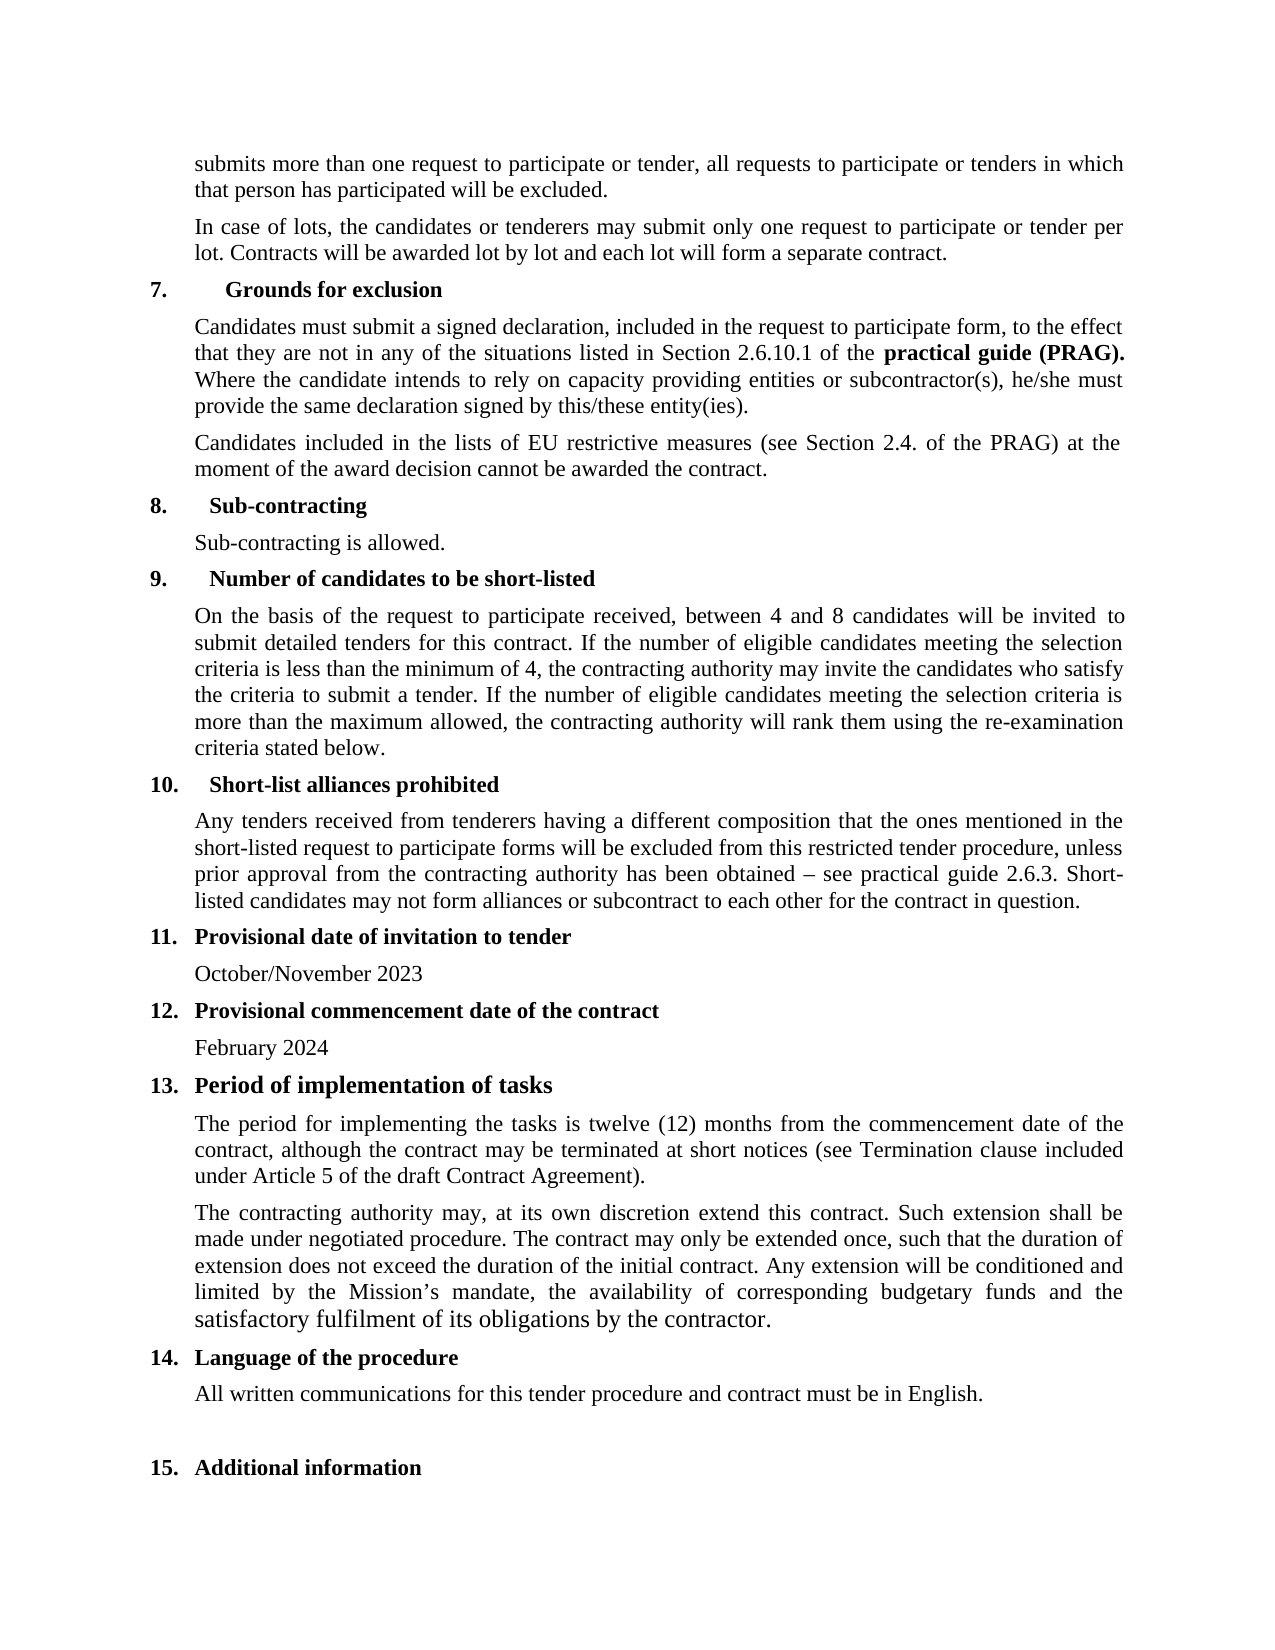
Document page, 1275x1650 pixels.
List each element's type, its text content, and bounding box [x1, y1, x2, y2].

text 15. Additional information [150, 1454, 1125, 1480]
subtitle October/November 2023 [194, 960, 1125, 987]
subtitle Short-list alliances prohibited [150, 771, 1125, 797]
text In case of lots, the candidates or tenderers may submit only one request to participate or tender per lot. Contracts will be awarded lot by lot and each lot will form a separate contract. [194, 213, 1125, 266]
subtitle Period of implementation of tasks [150, 1071, 1125, 1099]
subtitle Language of the procedure [150, 1344, 1125, 1370]
text On the basis of the request to participate received, between 4 and 8 candidates will be invited to submit detailed tenders for this contract. If the number of eligible candidates meeting the selection criteria is less than the minimum of 4, the contracting authority may invite the candidates who satisfy the criteria to submit a tender. If the number of eligible candidates meeting the selection criteria is more than the maximum allowed, the contracting authority will rank them using the re-examination criteria stated below. [194, 602, 1125, 760]
subtitle The period for implementing the tasks is twelve (12) months from the commencement date of the contract, although the contract may be terminated at short notices (see Termination clause included under Article 5 of the draft Contract Agreement). [194, 1110, 1125, 1189]
subtitle Provisional date of invitation to tender [150, 923, 1125, 950]
text Candidates must submit a signed declaration, included in the request to participate form, to the effect that they are not in any of the situations listed in Section 2.6.10.1 of the practical guide (PRAG). Where the candidate intends to rely on capacity providing entities or subcontractor(s), he/she must provide the same declaration signed by this/these entity(ies). [194, 313, 1125, 418]
subtitle Grounds for exclusion [150, 276, 1125, 303]
subtitle Provisional commencement date of the contract [150, 997, 1125, 1023]
subtitle Number of candidates to be short-listed [150, 566, 1125, 592]
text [194, 150, 1125, 203]
subtitle February 2024 [194, 1034, 1125, 1060]
subtitle Sub-contracting [150, 492, 1125, 518]
subtitle The contracting authority may, at its own discretion extend this contract. Such extension shall be made under negotiated procedure. The contract may only be extended once, such that the duration of extension does not exceed the duration of the initial contract. Any extension will be conditioned and limited by the Mission’s mandate, the availability of corresponding budgetary funds and the satisfactory fulfilment of its obligations by the contractor. [194, 1199, 1125, 1333]
subtitle All written communications for this tender procedure and contract must be in English. [194, 1381, 1125, 1407]
text Candidates included in the lists of EU restrictive measures (see Section 2.4. of the PRAG) at the moment of the award decision cannot be awarded the contract. [194, 429, 1122, 482]
subtitle Sub-contracting is allowed. [194, 529, 1125, 555]
subtitle Any tenders received from tenderers having a different composition that the ones mentioned in the short-listed request to participate forms will be excluded from this restricted tender procedure, unless prior approval from the contracting authority has been obtained – see practical guide 2.6.3. Short-listed candidates may not form alliances or subcontract to each other for the contract in question. [194, 808, 1125, 913]
